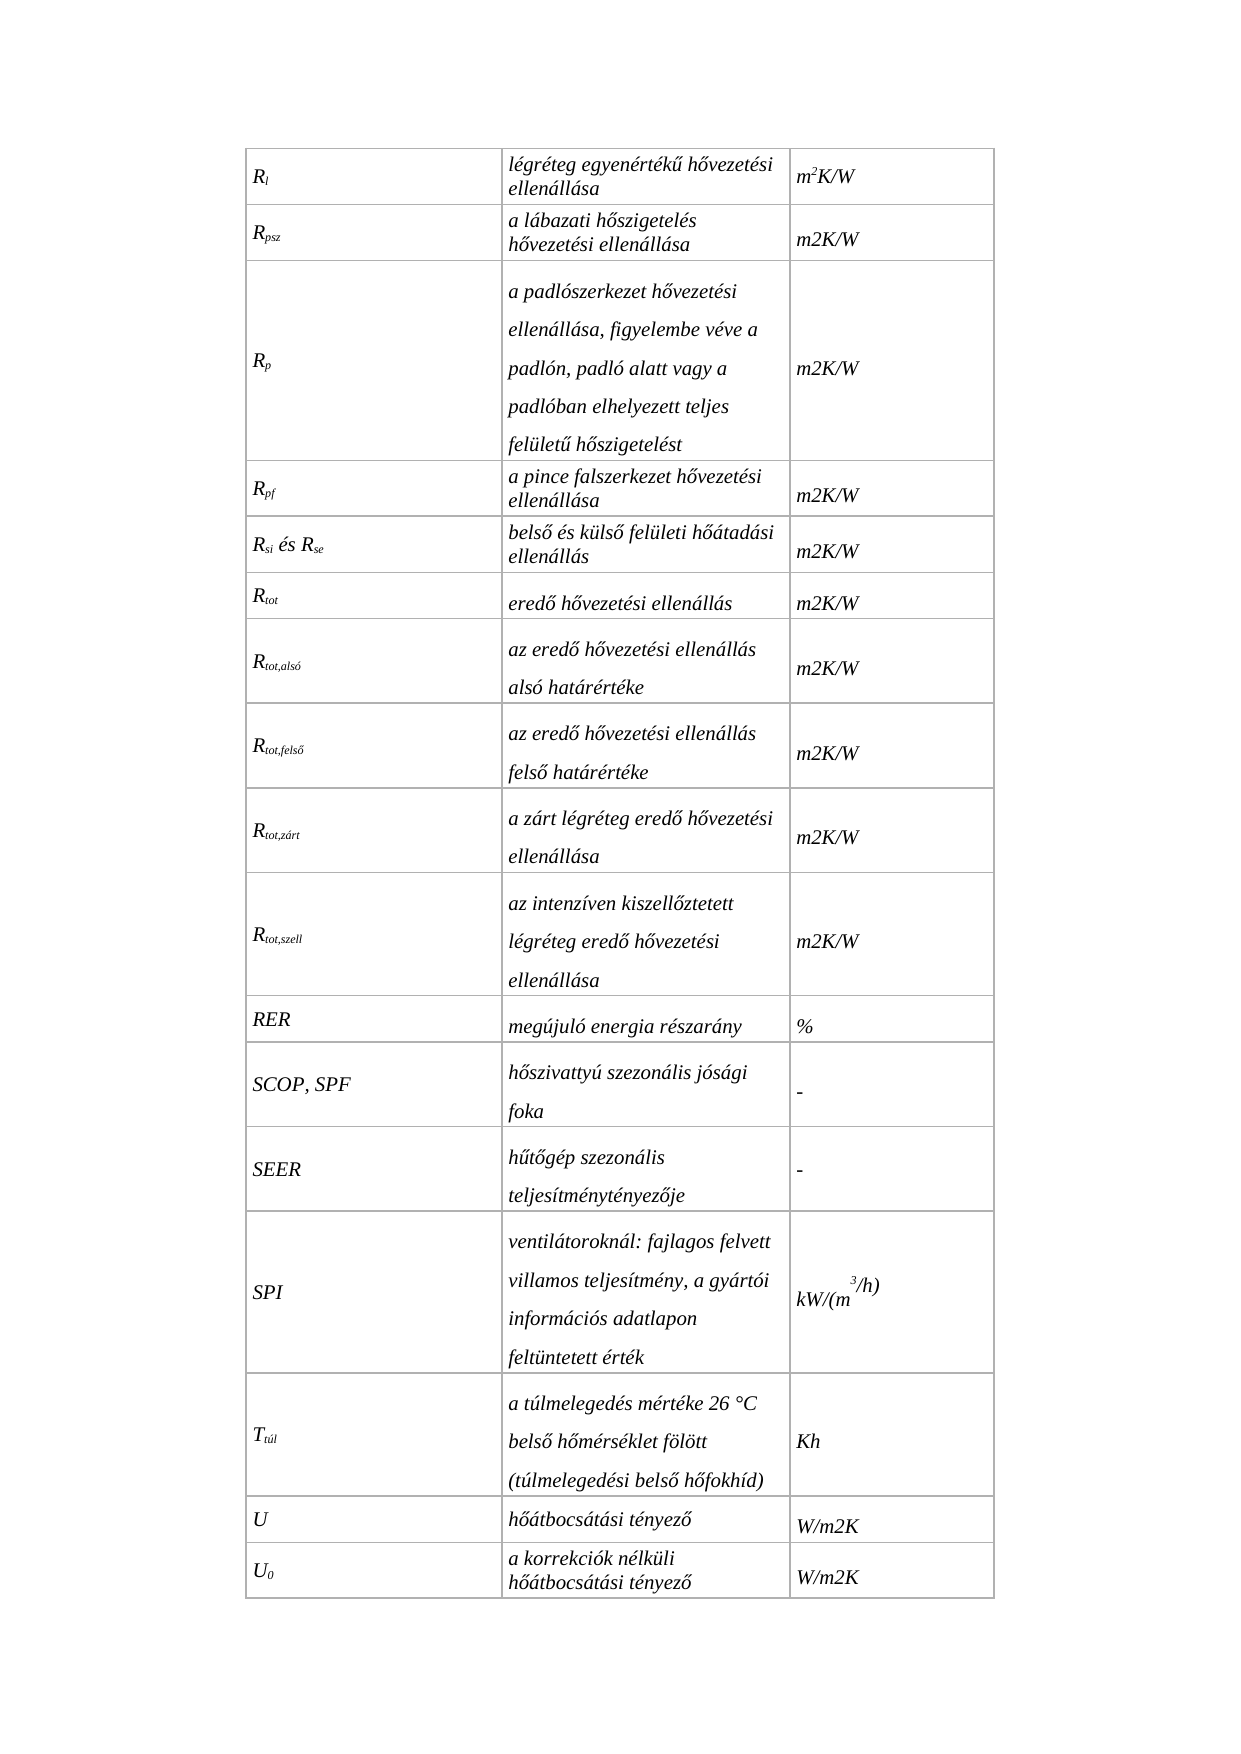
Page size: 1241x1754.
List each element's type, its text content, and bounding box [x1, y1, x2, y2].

table_cell a korrekciók nélküli hőátbocsátási tényező [503, 1543, 789, 1597]
table_cell az intenzíven kiszellőztetett légréteg eredő hővezetési ellenállása [503, 873, 789, 995]
table_cell hőátbocsátási tényező [503, 1497, 789, 1541]
table_cell Rl [247, 149, 501, 203]
table_cell a túlmelegedés mértéke 26 °C belső hőmérséklet fölött (túlmelegedési belső hőfokhíd) [503, 1374, 789, 1495]
table_cell SEER [247, 1127, 501, 1210]
table_cell Rsi és Rse [247, 517, 501, 571]
table_cell a zárt légréteg eredő hővezetési ellenállása [503, 789, 789, 872]
table_cell a padlószerkezet hővezetési ellenállása, figyelembe véve a padlón, padló alatt vagy a padlóban elhelyezett teljes felületű hőszigetelést [503, 261, 789, 459]
table_cell Rtot,szell [247, 873, 501, 995]
table_cell m2K/W [791, 461, 993, 515]
table_cell légréteg egyenértékű hővezetési ellenállása [503, 149, 789, 203]
table_cell m2K/W [791, 873, 993, 995]
table_cell % [791, 996, 993, 1041]
table_cell m2K/W [791, 205, 993, 259]
table_cell U [247, 1497, 501, 1541]
table_cell a pince falszerkezet hővezetési ellenállása [503, 461, 789, 515]
table_cell hőszivattyú szezonális jósági foka [503, 1043, 789, 1126]
table_cell m2K/W [791, 704, 993, 787]
table_cell Rpf [247, 461, 501, 515]
table_cell Rtot,alsó [247, 619, 501, 702]
table_cell Rtot,zárt [247, 789, 501, 872]
table_cell belső és külső felületi hőátadási ellenállás [503, 517, 789, 571]
table_cell megújuló energia részarány [503, 996, 789, 1041]
table_cell SCOP, SPF [247, 1043, 501, 1126]
table_cell Ttúl [247, 1374, 501, 1495]
table_cell m2K/W [791, 149, 993, 203]
table_cell ventilátoroknál: fajlagos felvett villamos teljesítmény, a gyártói információs adatlapon feltüntetett érték [503, 1212, 789, 1372]
table_cell RER [247, 996, 501, 1041]
table_cell kW/(m3/h) [791, 1212, 993, 1372]
table_cell eredő hővezetési ellenállás [503, 573, 789, 618]
table_cell az eredő hővezetési ellenállás alsó határértéke [503, 619, 789, 702]
table_cell az eredő hővezetési ellenállás felső határértéke [503, 704, 789, 787]
table_cell U0 [247, 1543, 501, 1597]
table_cell Rtot [247, 573, 501, 618]
table_cell m2K/W [791, 619, 993, 702]
table_cell m2K/W [791, 789, 993, 872]
table_cell hűtőgép szezonális teljesítménytényezője [503, 1127, 789, 1210]
table_cell Rp [247, 261, 501, 459]
table_cell SPI [247, 1212, 501, 1372]
table_cell m2K/W [791, 573, 993, 618]
table_cell W/m2K [791, 1543, 993, 1597]
table_cell m2K/W [791, 517, 993, 571]
table_cell - [791, 1127, 993, 1210]
table_cell m2K/W [791, 261, 993, 459]
table_cell a lábazati hőszigetelés hővezetési ellenállása [503, 205, 789, 259]
table_cell Kh [791, 1374, 993, 1495]
table_cell - [791, 1043, 993, 1126]
table_cell Rpsz [247, 205, 501, 259]
table_cell W/m2K [791, 1497, 993, 1541]
table_cell Rtot,felső [247, 704, 501, 787]
